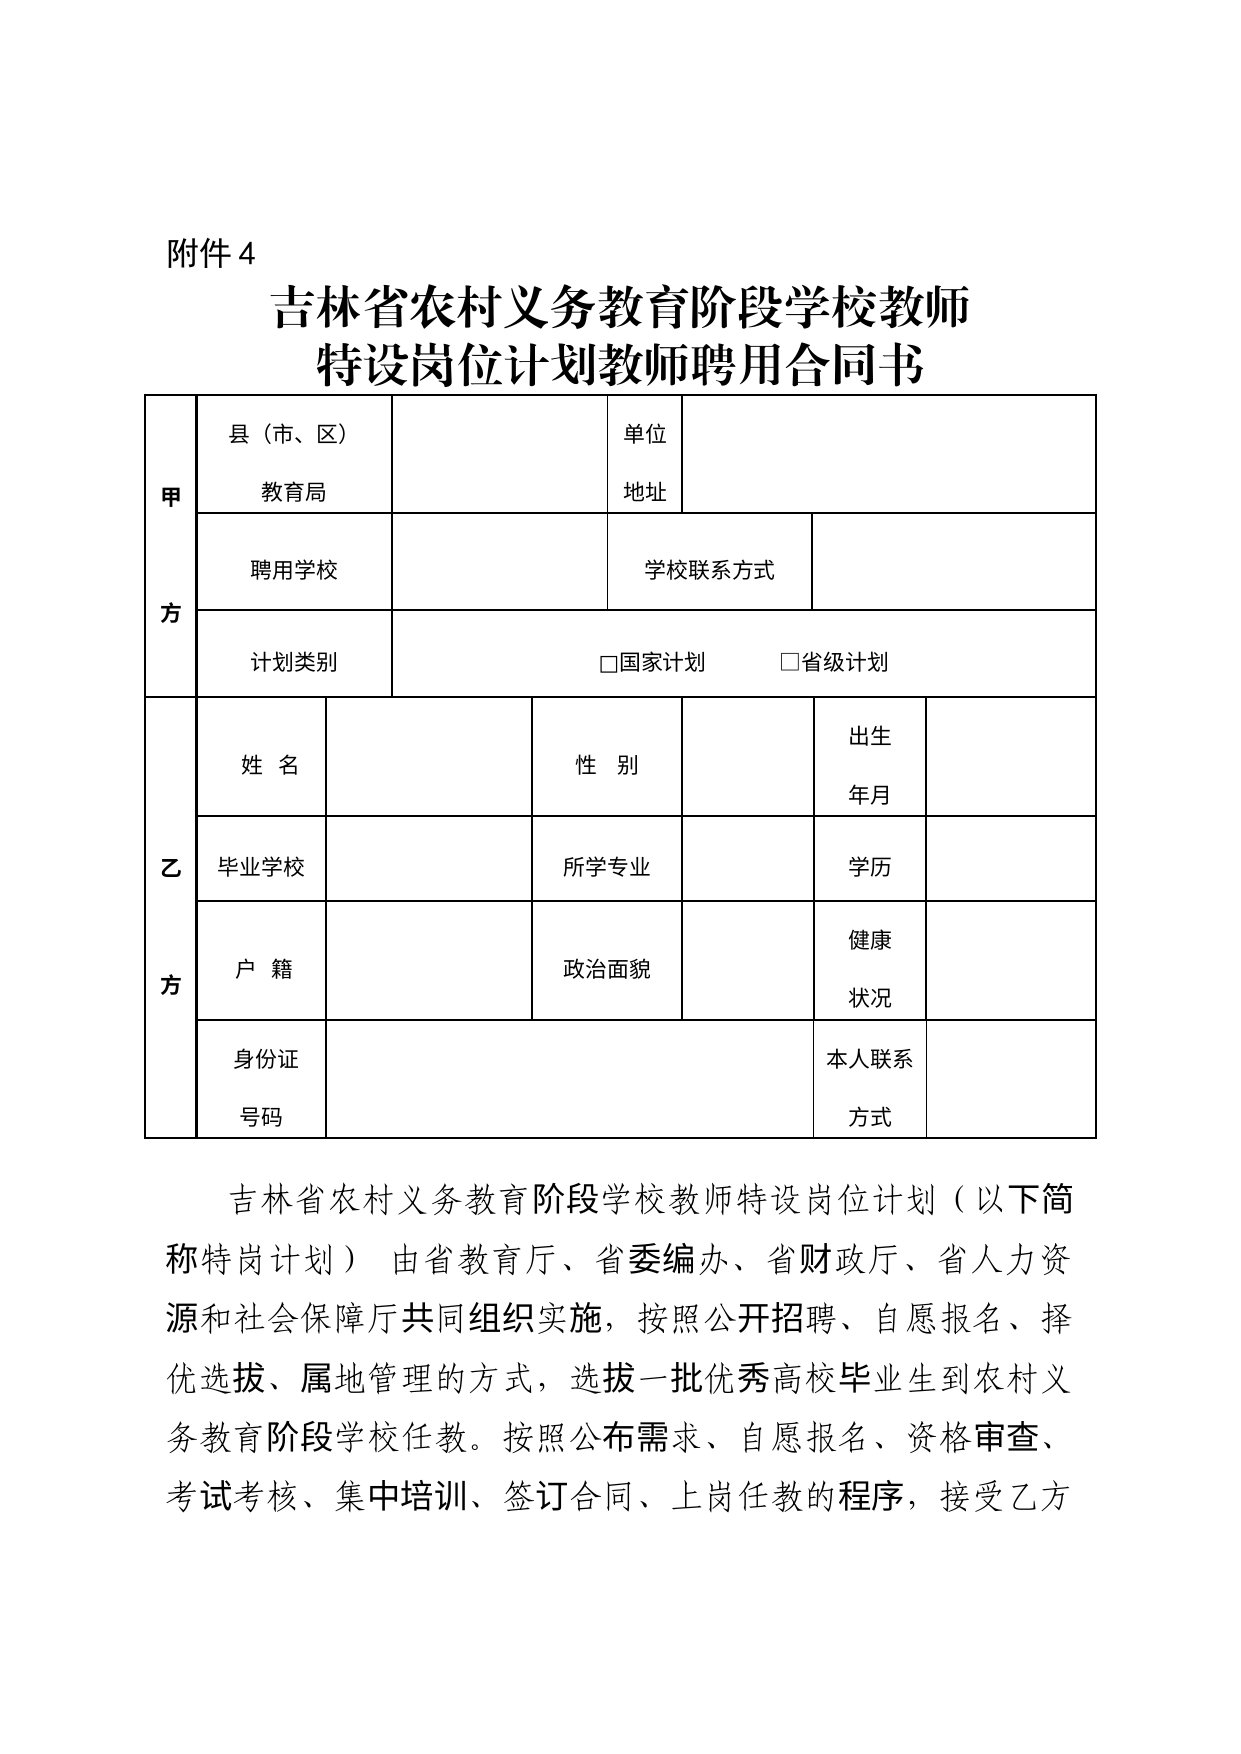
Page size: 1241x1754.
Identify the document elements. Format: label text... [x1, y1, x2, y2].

table_cell 聘用学校 [198, 514, 391, 608]
table_cell 身份证 号码 [198, 1021, 325, 1137]
table_cell 出生 年月 [815, 698, 925, 815]
table_cell [327, 902, 531, 1018]
table_cell 姓 名 [198, 698, 325, 815]
table_cell 乙 方 [146, 698, 195, 1137]
table_cell □国家计划 □省级计划 [393, 611, 1095, 696]
table_header 单位地址 [608, 396, 681, 512]
table_cell [927, 817, 1095, 900]
table_header 县（市、区） 教育局 [198, 396, 391, 512]
table_cell [327, 698, 531, 815]
table_cell 性 别 [533, 698, 681, 815]
table_cell 健康 状况 [815, 902, 925, 1018]
table_header [683, 396, 1095, 512]
table_cell 毕业学校 [198, 817, 325, 900]
table_cell [683, 817, 813, 900]
table_cell [683, 902, 813, 1018]
table_cell 本人联系方式 [814, 1021, 926, 1137]
text 特设岗位计划教师聘用合同书 [165, 335, 1075, 393]
table_cell 学历 [815, 817, 925, 900]
table_cell [927, 698, 1095, 815]
text 附件4 [165, 218, 1075, 277]
table_cell [813, 514, 1095, 608]
table_cell [393, 514, 607, 608]
text 吉林省农村义务教育阶段学校教师 [165, 277, 1075, 335]
table_header 甲 方 [146, 396, 195, 696]
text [165, 1164, 1075, 1521]
table_cell [927, 1021, 1095, 1137]
table_cell 学校联系方式 [608, 514, 811, 608]
table_cell [327, 1021, 813, 1137]
table_cell 户 籍 [198, 902, 325, 1018]
table_cell 所学专业 [533, 817, 681, 900]
table_cell [683, 698, 813, 815]
table_cell 计划类别 [198, 611, 391, 696]
table_cell [327, 817, 531, 900]
table_cell 政治面貌 [533, 902, 681, 1018]
table_header [393, 396, 607, 512]
table_cell [927, 902, 1095, 1018]
